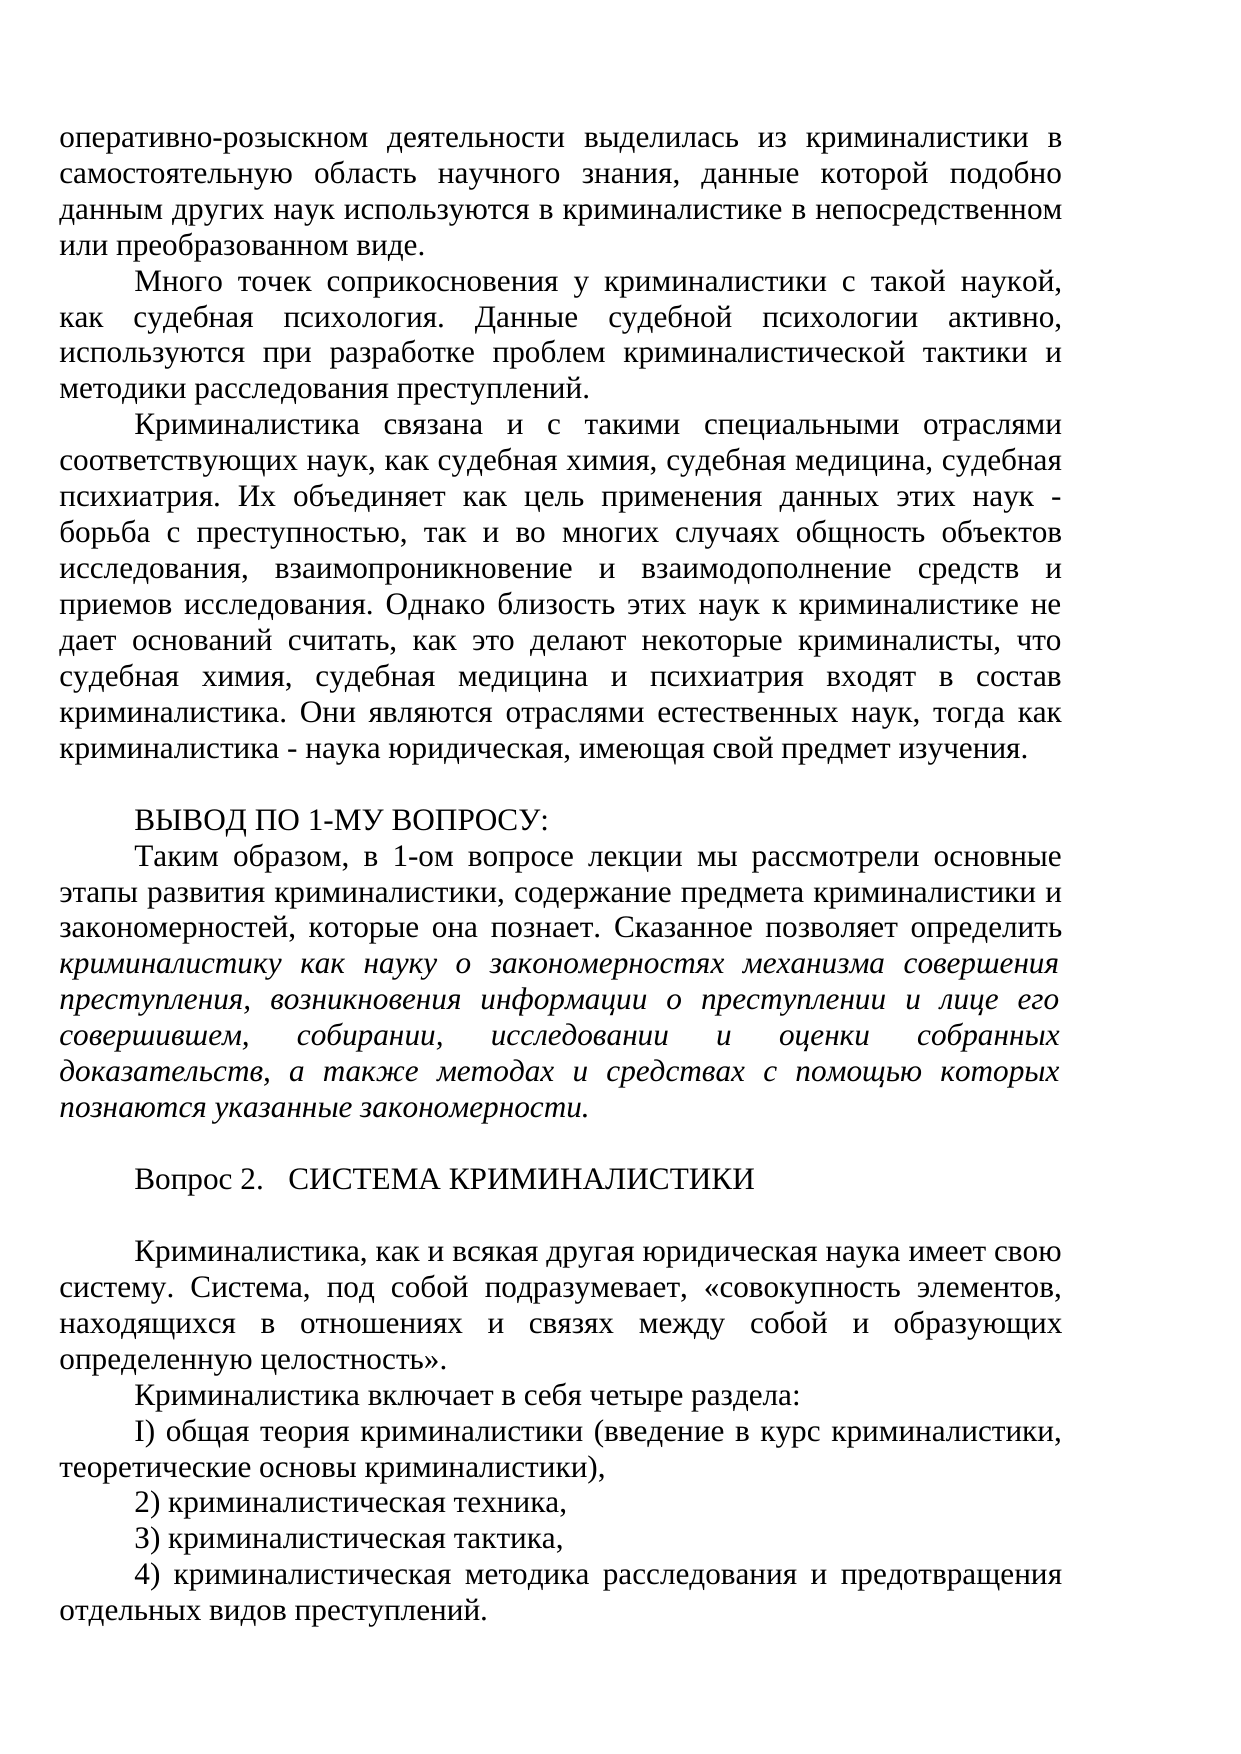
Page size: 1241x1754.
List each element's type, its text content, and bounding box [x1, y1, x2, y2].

text 4) криминалистическая методика расследования и предотвращения отдельных видов преступлений. [59, 1556, 1063, 1627]
text 2) криминалистическая техника, [59, 1484, 1063, 1520]
text ВЫВОД ПО 1-МУ ВОПРОСУ: [59, 801, 1063, 837]
text Вопрос 2. СИСТЕМА КРИМИНАЛИСТИКИ [59, 1160, 1063, 1196]
text Криминалистика включает в себя четыре раздела: [59, 1376, 1063, 1412]
text З) криминалистическая тактика, [59, 1520, 1063, 1556]
text Таким образом, в 1-ом вопросе лекции мы рассмотрели основные этапы развития криминалистики, содержание предмета криминалистики и закономерностей, которые она познает. Сказанное позволяет определить криминалистику как науку о закономерностях механизма совершения преступления, возникновения информации о преступлении и лице его совершившем, собирании, исследовании и оценки собранных доказательств, а также методах и средствах с помощью которых познаются указанные закономерности. [59, 837, 1063, 1124]
text Криминалистика, как и всякая другая юридическая наука имеет свою систему. Система, под собой подразумевает, «совокупность элементов, находящихся в отношениях и связях между собой и образующих определенную целостность». [59, 1232, 1063, 1376]
text Криминалистика связана и с такими специальными отраслями соответствующих наук, как судебная химия, судебная медицина, судебная психиатрия. Их объединяет как цель применения данных этих наук - борьба с преступностью, так и во многих случаях общность объектов исследования, взаимопроникновение и взаимодополнение средств и приемов исследования. Однако близость этих наук к криминалистике не дает оснований считать, как это делают некоторые криминалисты, что судебная химия, судебная медицина и психиатрия входят в состав криминалистика. Они являются отраслями естественных наук, тогда как криминалистика - наука юридическая, имеющая свой предмет изучения. [59, 406, 1063, 765]
text I) общая теория криминалистики (введение в курс криминалистики, теоретические основы криминалистики), [59, 1412, 1063, 1484]
text Много точек соприкосновения у криминалистики с такой наукой, как судебная психология. Данные судебной психологии активно, используются при разработке проблем криминалистической тактики и методики расследования преступлений. [59, 262, 1063, 406]
